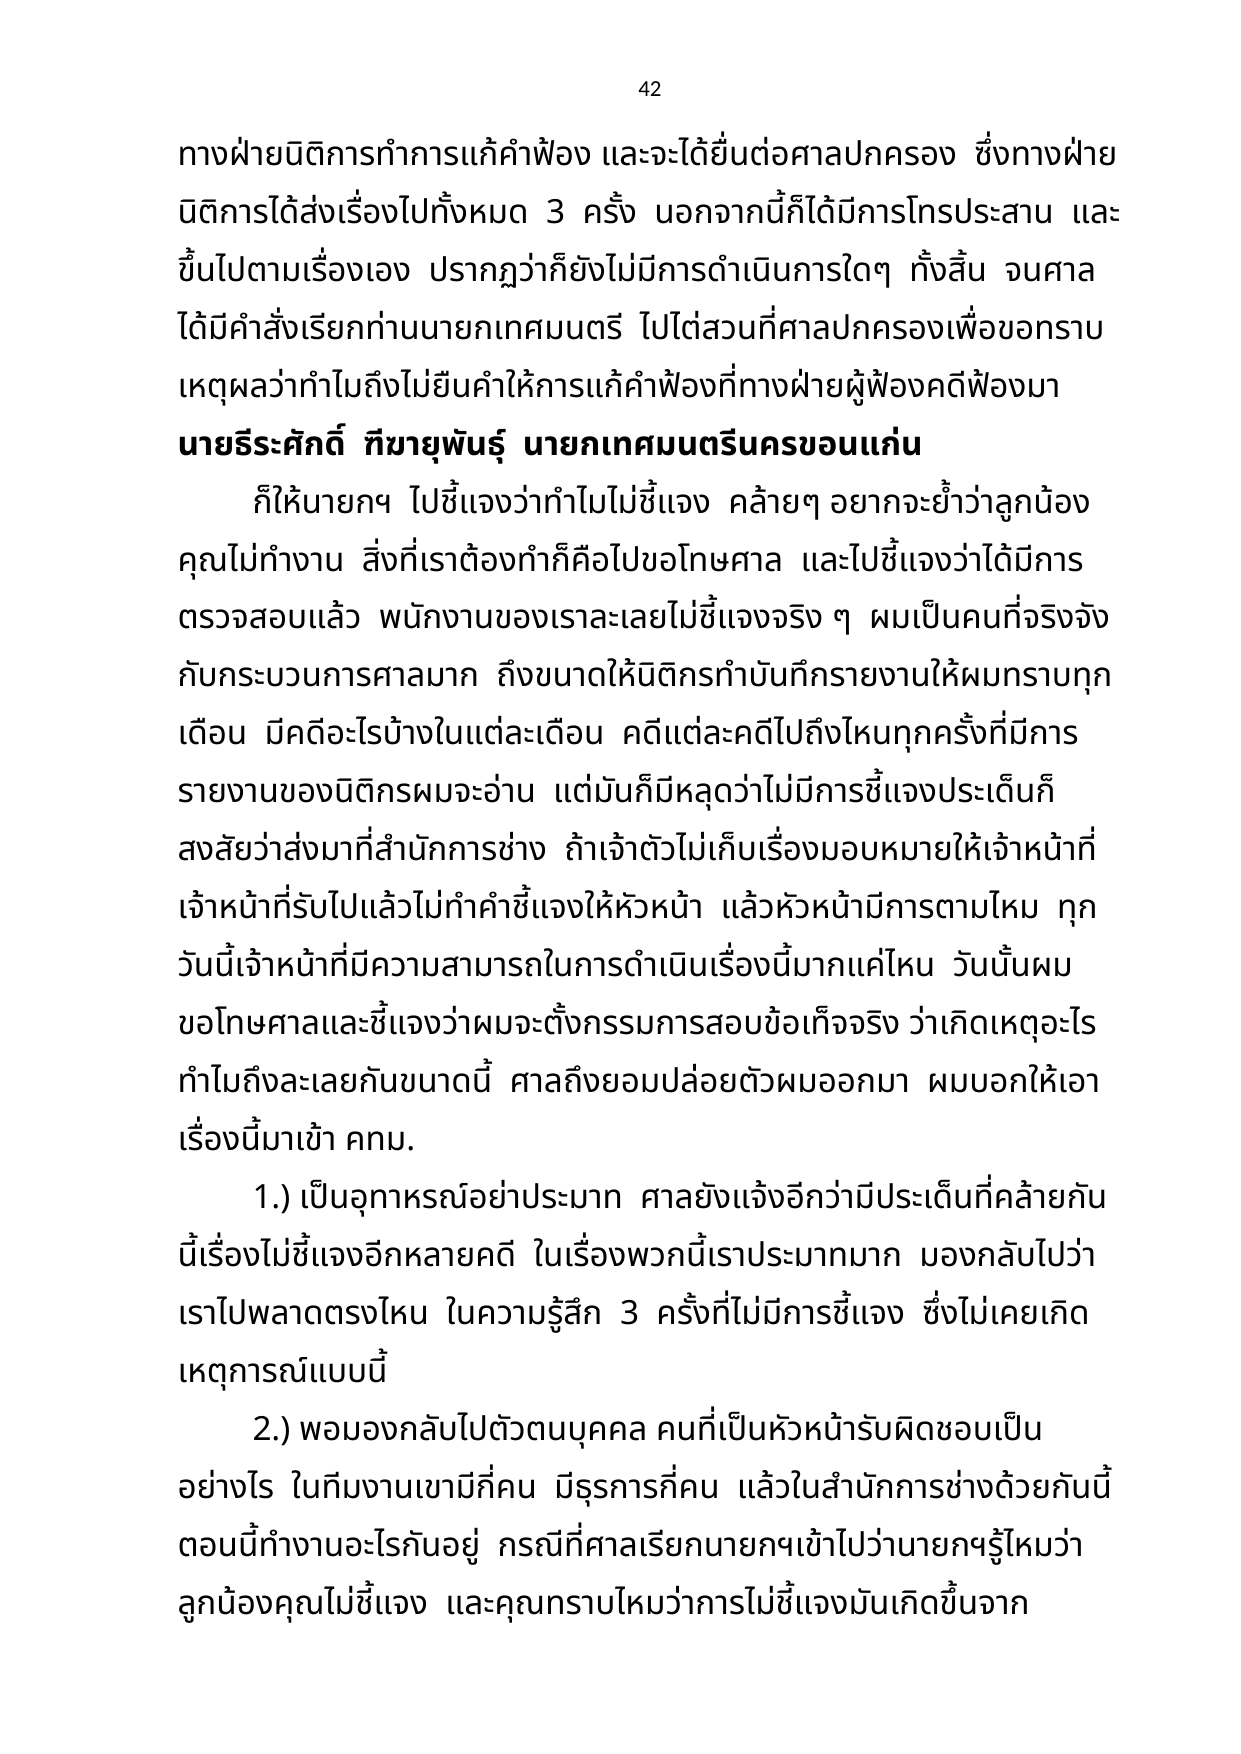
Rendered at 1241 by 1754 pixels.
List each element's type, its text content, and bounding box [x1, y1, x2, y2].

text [177, 1405, 1122, 1629]
text 1.) เป็นอุทาหรณ์อย่าประมาท ศาลยังแจ้งอีกว่ามีประเด็นที่คล้ายกันนี้เรื่องไม่ชี้แจงอีกหลายคดี ในเรื่องพวกนี้เราประมาทมาก มองกลับไปว่าเราไปพลาดตรงไหน ในความรู้สึก 3 ครั้งที่ไม่มีการชี้แจง ซึ่งไม่เคยเกิดเหตุการณ์แบบนี้ [177, 1173, 1122, 1397]
text ก็ให้นายกฯ ไปชี้แจงว่าทำไมไม่ชี้แจง คล้ายๆ อยากจะย้ำว่าลูกน้องคุณไม่ทำงาน สิ่งที่เราต้องทำก็คือไปขอโทษศาล และไปชี้แจงว่าได้มีการตรวจสอบแล้ว พนักงานของเราละเลยไม่ชี้แจงจริง ๆ ผมเป็นคนที่จริงจังกับกระบวนการศาลมาก ถึงขนาดให้นิติกรทำบันทึกรายงานให้ผมทราบทุกเดือน มีคดีอะไรบ้างในแต่ละเดือน คดีแต่ละคดีไปถึงไหนทุกครั้งที่มีการรายงานของนิติกรผมจะอ่าน แต่มันก็มีหลุดว่าไม่มีการชี้แจงประเด็นก็สงสัยว่าส่งมาที่สำนักการช่าง ถ้าเจ้าตัวไม่เก็บเรื่องมอบหมายให้เจ้าหน้าที่ เจ้าหน้าที่รับไปแล้วไม่ทำคำชี้แจงให้หัวหน้า แล้วหัวหน้ามีการตามไหม ทุกวันนี้เจ้าหน้าที่มีความสามารถในการดำเนินเรื่องนี้มากแค่ไหน วันนั้นผมขอโทษศาลและชี้แจงว่าผมจะตั้งกรรมการสอบข้อเท็จจริง ว่าเกิดเหตุอะไรทำไมถึงละเลยกันขนาดนี้ ศาลถึงยอมปล่อยตัวผมออกมา ผมบอกให้เอาเรื่องนี้มาเข้า คทม. [177, 478, 1122, 1165]
text นายธีระศักดิ์ ฑีฆายุพันธุ์ นายกเทศมนตรีนครขอนแก่น [177, 420, 1122, 470]
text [177, 130, 1122, 412]
